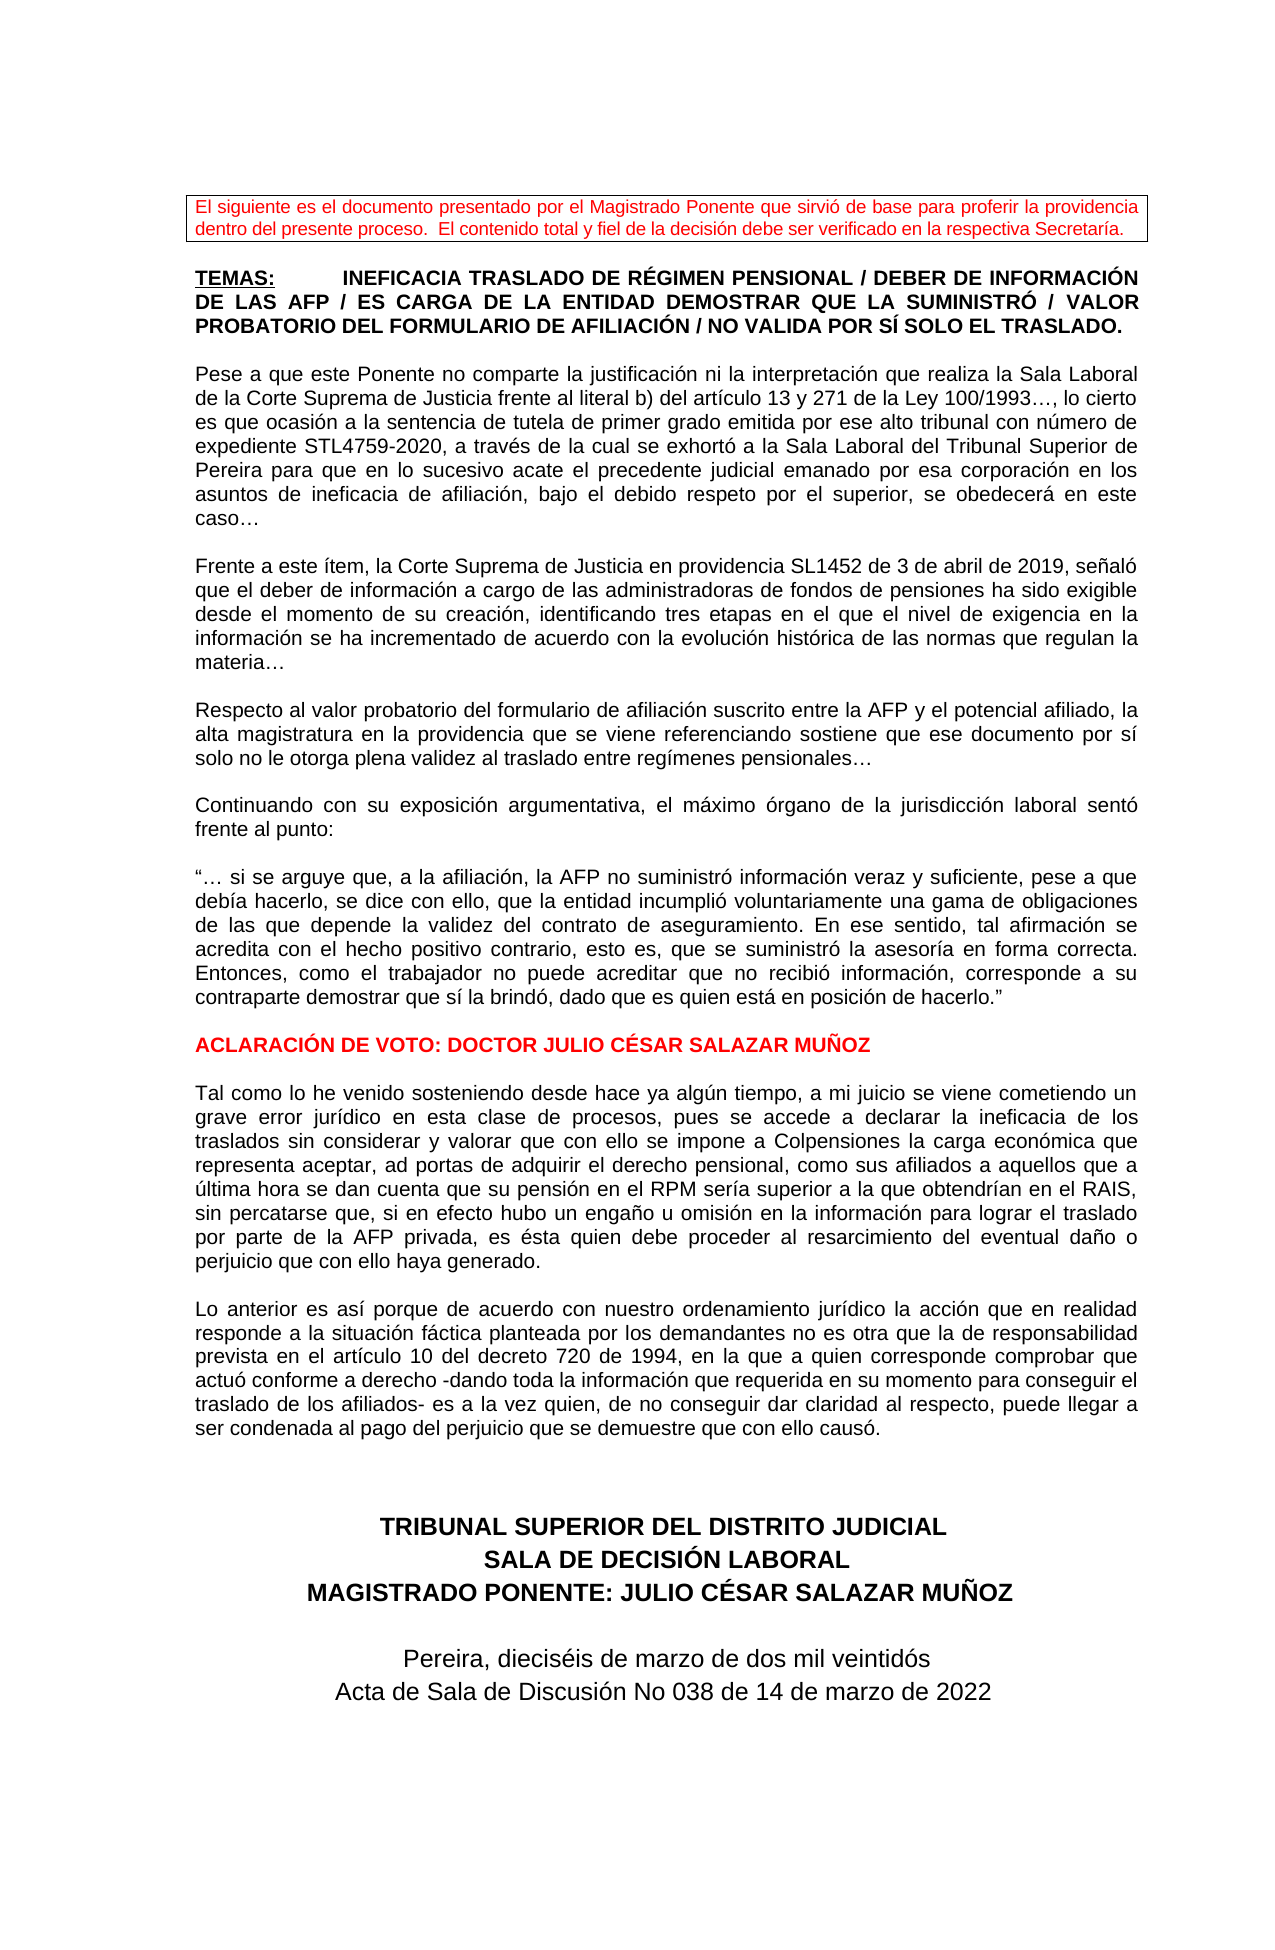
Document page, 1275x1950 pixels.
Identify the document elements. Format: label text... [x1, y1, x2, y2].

text Tal como lo he venido sosteniendo desde hace ya algún tiempo, a mi juicio se viene cometiendo un grave error jurídico en esta clase de procesos, pues se accede a declarar la ineficacia de los traslados sin considerar y valorar que con ello se impone a Colpensiones la carga económica que representa aceptar, ad portas de adquirir el derecho pensional, como sus afiliados a aquellos que a última hora se dan cuenta que su pensión en el RPM sería superior a la que obtendrían en el RAIS, sin percatarse que, si en efecto hubo un engaño u omisión en la información para lograr el traslado por parte de la AFP privada, es ésta quien debe proceder al resarcimiento del eventual daño o perjuicio que con ello haya generado. [195, 1081, 1139, 1272]
text Pereira, dieciséis de marzo de dos mil veintidós [195, 1644, 1139, 1673]
text Frente a este ítem, la Corte Suprema de Justicia en providencia SL1452 de 3 de abril de 2019, señaló que el deber de información a cargo de las administradoras de fondos de pensiones ha sido exigible desde el momento de su creación, identificando tres etapas en el que el nivel de exigencia en la información se ha incrementado de acuerdo con la evolución histórica de las normas que regulan la materia… [195, 554, 1139, 673]
text “… si se arguye que, a la afiliación, la AFP no suministró información veraz y suficiente, pese a que debía hacerlo, se dice con ello, que la entidad incumplió voluntariamente una gama de obligaciones de las que depende la validez del contrato de aseguramiento. En ese sentido, tal afirmación se acredita con el hecho positivo contrario, esto es, que se suministró la asesoría en forma correcta. Entonces, como el trabajador no puede acreditar que no recibió información, corresponde a su contraparte demostrar que sí la brindó, dado que es quien está en posición de hacerlo.” [195, 865, 1139, 1009]
text TEMAS: INEFICACIA TRASLADO DE RÉGIMEN PENSIONAL / DEBER DE INFORMACIÓN DE LAS AFP / ES CARGA DE LA ENTIDAD DEMOSTRAR QUE LA SUMINISTRÓ / VALOR PROBATORIO DEL FORMULARIO DE AFILIACIÓN / NO VALIDA POR SÍ SOLO EL TRASLADO. [195, 266, 1139, 338]
text Pese a que este Ponente no comparte la justificación ni la interpretación que realiza la Sala Laboral de la Corte Suprema de Justicia frente al literal b) del artículo 13 y 271 de la Ley 100/1993…, lo cierto es que ocasión a la sentencia de tutela de primer grado emitida por ese alto tribunal con número de expediente STL4759-2020, a través de la cual se exhortó a la Sala Laboral del Tribunal Superior de Pereira para que en lo sucesivo acate el precedente judicial emanado por esa corporación en los asuntos de ineficacia de afiliación, bajo el debido respeto por el superior, se obedecerá en este caso… [195, 362, 1139, 530]
text Acta de Sala de Discusión No 038 de 14 de marzo de 2022 [195, 1677, 1139, 1706]
text Lo anterior es así porque de acuerdo con nuestro ordenamiento jurídico la acción que en realidad responde a la situación fáctica planteada por los demandantes no es otra que la de responsabilidad prevista en el artículo 10 del decreto 720 de 1994, en la que a quien corresponde comprobar que actuó conforme a derecho -dando toda la información que requerida en su momento para conseguir el traslado de los afiliados- es a la vez quien, de no conseguir dar claridad al respecto, puede llegar a ser condenada al pago del perjuicio que se demuestre que con ello causó. [195, 1296, 1139, 1440]
text El siguiente es el documento presentado por el Magistrado Ponente que sirvió de base para proferir la providencia dentro del presente proceso. El contenido total y fiel de la decisión debe ser verificado en la respectiva Secretaría. [187, 196, 1147, 241]
text Respecto al valor probatorio del formulario de afiliación suscrito entre la AFP y el potencial afiliado, la alta magistratura en la providencia que se viene referenciando sostiene que ese documento por sí solo no le otorga plena validez al traslado entre regímenes pensionales… [195, 697, 1139, 769]
text TRIBUNAL SUPERIOR DEL DISTRITO JUDICIAL [195, 1512, 1139, 1541]
text SALA DE DECISIÓN LABORAL [195, 1545, 1139, 1574]
text MAGISTRADO PONENTE: JULIO CÉSAR SALAZAR MUÑOZ [195, 1578, 1139, 1607]
text ACLARACIÓN DE VOTO: DOCTOR JULIO CÉSAR SALAZAR MUÑOZ [195, 1033, 1139, 1057]
text Continuando con su exposición argumentativa, el máximo órgano de la jurisdicción laboral sentó frente al punto: [195, 793, 1139, 841]
